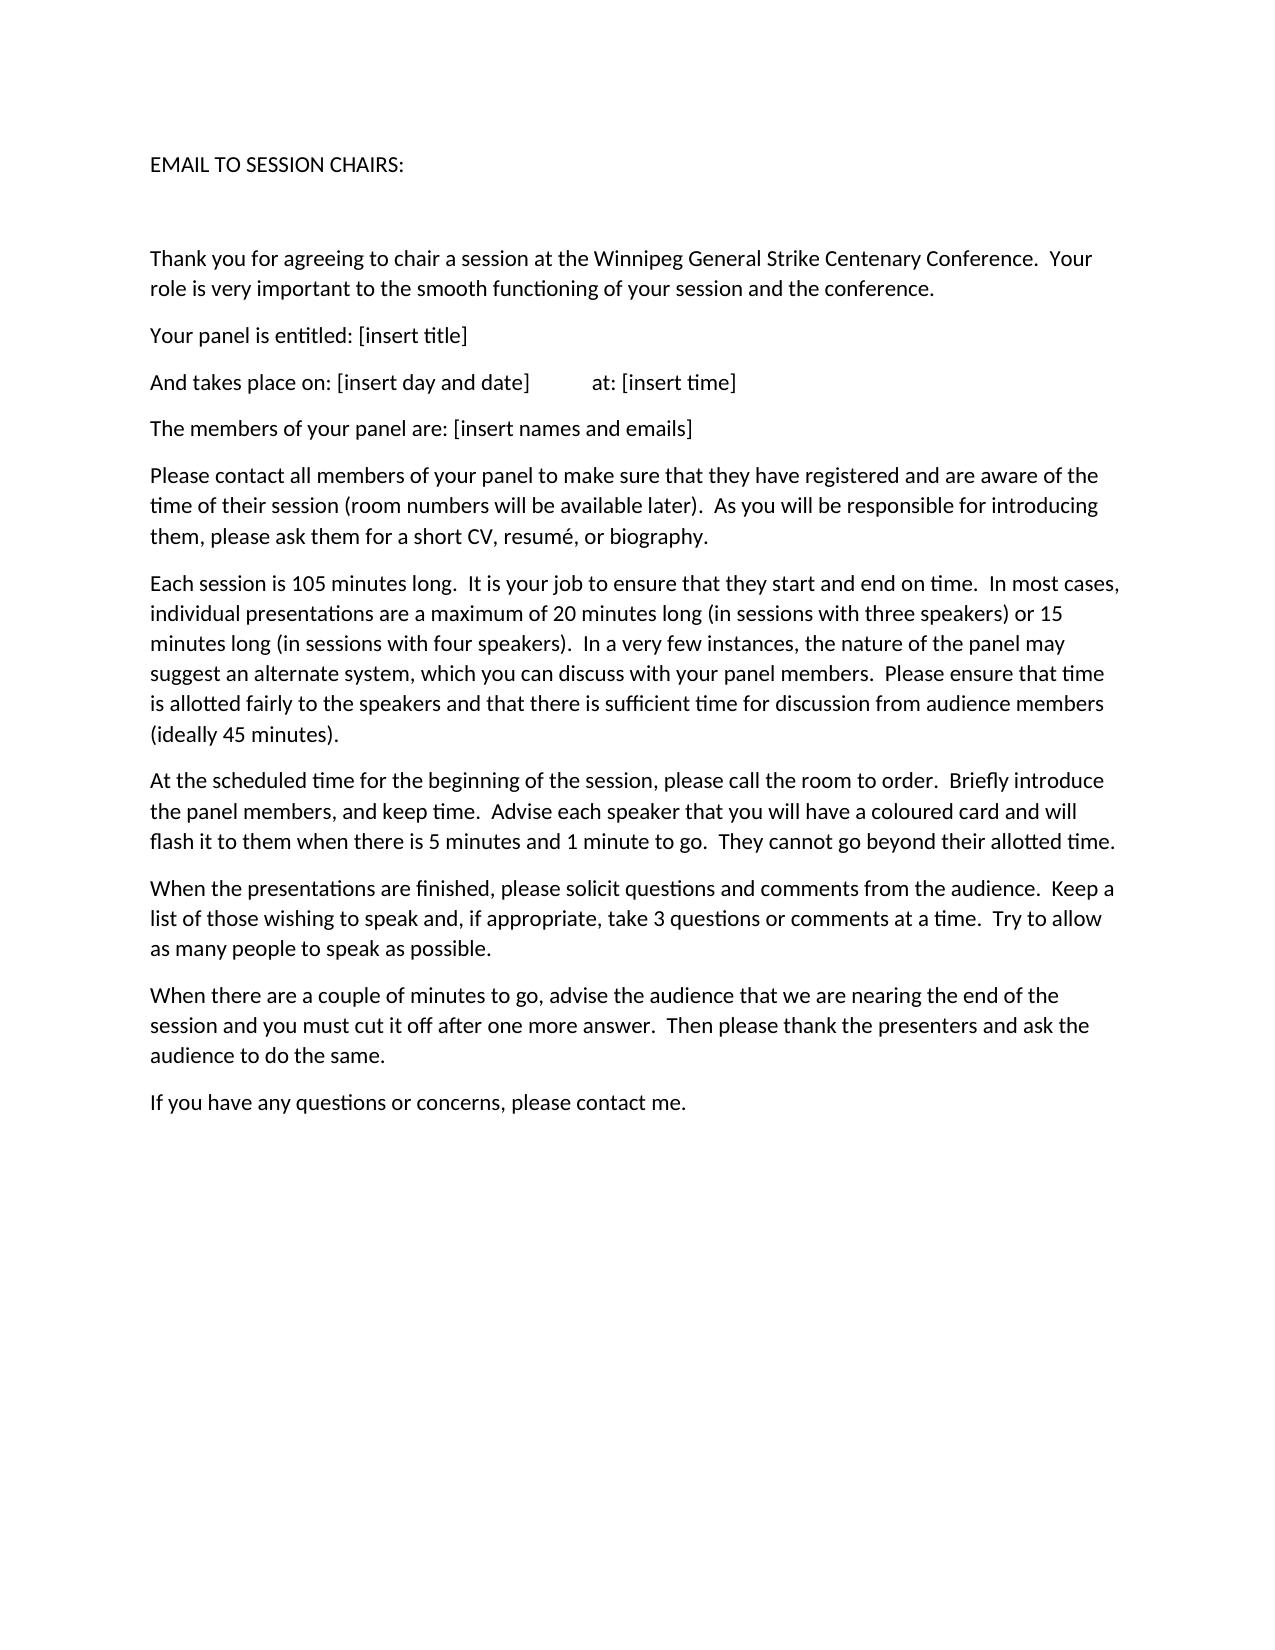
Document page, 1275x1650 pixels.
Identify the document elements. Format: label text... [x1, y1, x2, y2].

text Each session is 105 minutes long. It is your job to ensure that they start and end on time. In most cases, individual presentations are a maximum of 20 minutes long (in sessions with three speakers) or 15 minutes long (in sessions with four speakers). In a very few instances, the nature of the panel may suggest an alternate system, which you can discuss with your panel members. Please ensure that time is allotted fairly to the speakers and that there is sufficient time for discussion from audience members (ideally 45 minutes). [150, 569, 1125, 748]
text If you have any questions or concerns, please contact me. [150, 1088, 1125, 1117]
text At the scheduled time for the beginning of the session, please call the room to order. Briefly introduce the panel members, and keep time. Advise each speaker that you will have a coloured card and will flash it to them when there is 5 minutes and 1 minute to go. They cannot go beyond their allotted time. [150, 767, 1125, 855]
text Please contact all members of your panel to make sure that they have registered and are aware of the time of their session (room numbers will be available later). As you will be responsible for introducing them, please ask them for a short CV, resumé, or biography. [150, 461, 1125, 550]
text Thank you for agreeing to chair a session at the Winnipeg General Strike Centenary Conference. Your role is very important to the smooth functioning of your session and the conference. [150, 244, 1125, 302]
text Your panel is entitled: [insert title] [150, 321, 1125, 349]
text EMAIL TO SESSION CHAIRS: [150, 150, 1125, 178]
text And takes place on: [insert day and date] at: [insert time] [150, 368, 1125, 396]
text When the presentations are finished, please solicit questions and comments from the audience. Keep a list of those wishing to speak and, if appropriate, take 3 questions or comments at a time. Try to allow as many people to speak as possible. [150, 874, 1125, 962]
text The members of your panel are: [insert names and emails] [150, 414, 1125, 443]
text When there are a couple of minutes to go, advise the audience that we are nearing the end of the session and you must cut it off after one more answer. Then please thank the presenters and ask the audience to do the same. [150, 981, 1125, 1070]
